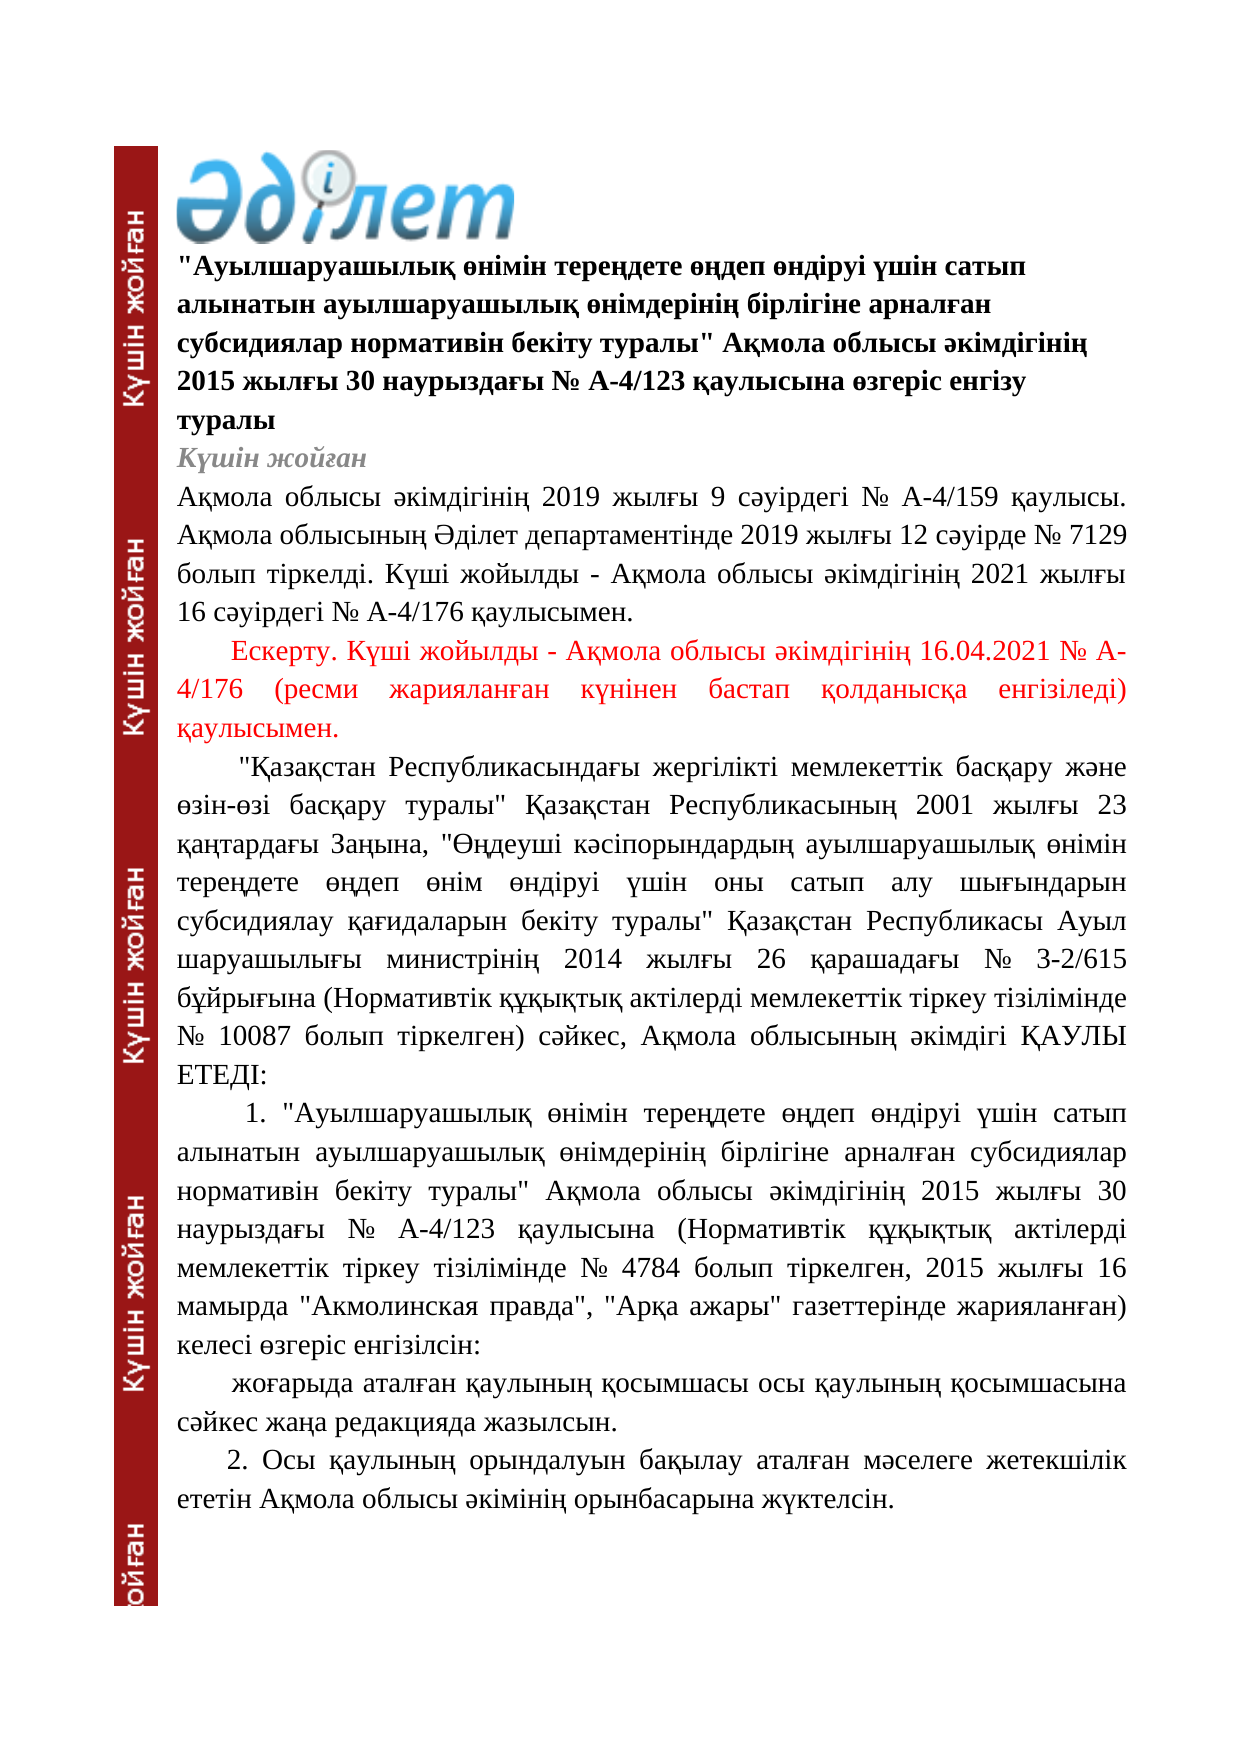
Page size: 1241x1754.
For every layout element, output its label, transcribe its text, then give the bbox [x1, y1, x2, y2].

picture [114, 146, 158, 248]
text "Ауылшаруашылық өнімін тереңдете өңдеп өндіруі үшін сатып алынатын ауылшаруашылық өнімдерінің бірлігіне арналған субсидиялар нормативін бекіту туралы" Ақмола облысы әкімдігінің 2015 жылғы 30 наурыздағы № А-4/123 қаулысына өзгеріс енгізу туралы [112, 248, 1128, 435]
picture [114, 474, 158, 479]
picture [176, 150, 515, 244]
picture [114, 1514, 158, 1606]
text Ақмола облысы әкімдігінің 2019 жылғы 9 сәуірдегі № А-4/159 қаулысы. Ақмола облысының Әділет департаментінде 2019 жылғы 12 сәуірде № 7129 болып тіркелді. Күші жойылды - Ақмола облысы әкімдігінің 2021 жылғы 16 сәуірдегі № А-4/176 қаулысымен. [112, 479, 1128, 628]
text Күшін жойған [112, 440, 1128, 474]
text "Қазақстан Республикасындағы жергілікті мемлекеттік басқару және өзін-өзі басқару туралы" Қазақстан Республикасының 2001 жылғы 23 қаңтардағы Заңына, "Өңдеуші кәсіпорындардың ауылшаруашылық өнімін тереңдете өңдеп өнім өндіруі үшін оны сатып алу шығындарын субсидиялау қағидаларын бекіту туралы" Қазақстан Республикасы Ауыл шаруашылығы министрінің 2014 жылғы 26 қарашадағы № 3-2/615 бұйрығына (Нормативтік құқықтық актілерді мемлекеттік тіркеу тізілімінде № 10087 болып тіркелген) сәйкес, Ақмола облысының әкімдігі ҚАУЛЫ ЕТЕДІ: [112, 749, 1128, 1091]
text 2. Осы қаулының орындалуын бақылау аталған мәселеге жетекшілік ететін Ақмола облысы әкімінің орынбасарына жүктелсін. [112, 1442, 1128, 1514]
picture [114, 1091, 158, 1096]
text Ескерту. Күші жойылды - Ақмола облысы әкімдігінің 16.04.2021 № А-4/176 (ресми жарияланған күнінен бастап қолданысқа енгізіледі) қаулысымен. [112, 633, 1128, 744]
picture [114, 1360, 158, 1365]
picture [114, 435, 158, 440]
picture [114, 628, 158, 633]
picture [114, 744, 158, 749]
text 1. "Ауылшаруашылық өнімін тереңдете өңдеп өндіруі үшін сатып алынатын ауылшаруашылық өнімдерінің бірлігіне арналған субсидиялар нормативін бекіту туралы" Ақмола облысы әкімдігінің 2015 жылғы 30 наурыздағы № А-4/123 қаулысына (Нормативтік құқықтық актілерді мемлекеттік тіркеу тізілімінде № 4784 болып тіркелген, 2015 жылғы 16 мамырда "Акмолинская правда", "Арқа ажары" газеттерінде жарияланған) келесі өзгеріс енгізілсін: [112, 1096, 1128, 1360]
picture [114, 1437, 158, 1442]
text жоғарыда аталған қаулының қосымшасы осы қаулының қосымшасына сәйкес жаңа редакцияда жазылсын. [112, 1365, 1128, 1437]
